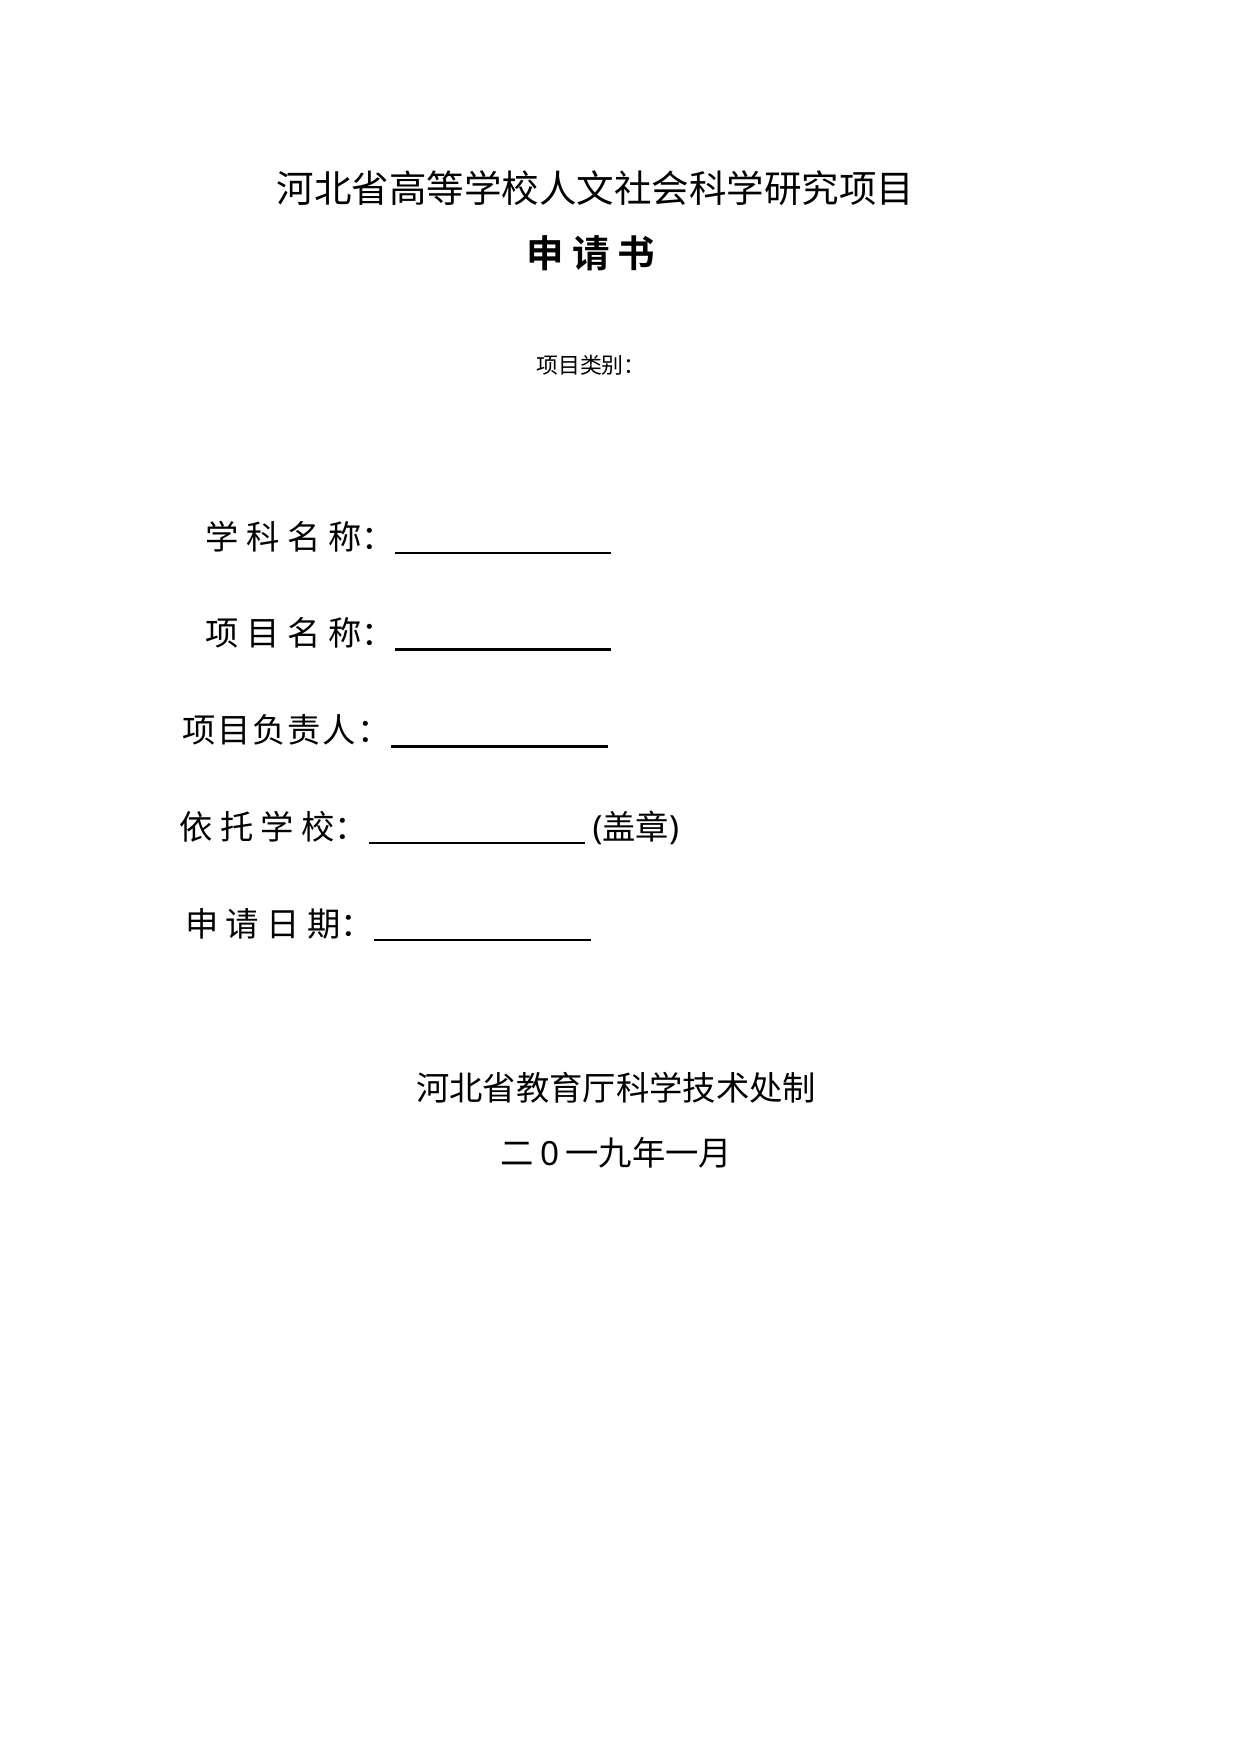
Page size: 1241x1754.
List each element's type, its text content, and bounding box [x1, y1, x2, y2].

text 学 科 名 称： 项 目 名 称： 项目负责人： 依 托 学 校： (盖章) [162, 511, 1063, 849]
text 河北省高等学校人文社会科学研究项目 [118, 153, 1063, 218]
text 项目类别： [118, 348, 1063, 381]
text 二0一九年一月 [118, 1119, 1057, 1184]
text 申 请 日 期： [118, 897, 1063, 996]
text 申 请 书 [118, 218, 1063, 283]
text 河北省教育厅科学技术处制 [118, 1054, 1057, 1119]
